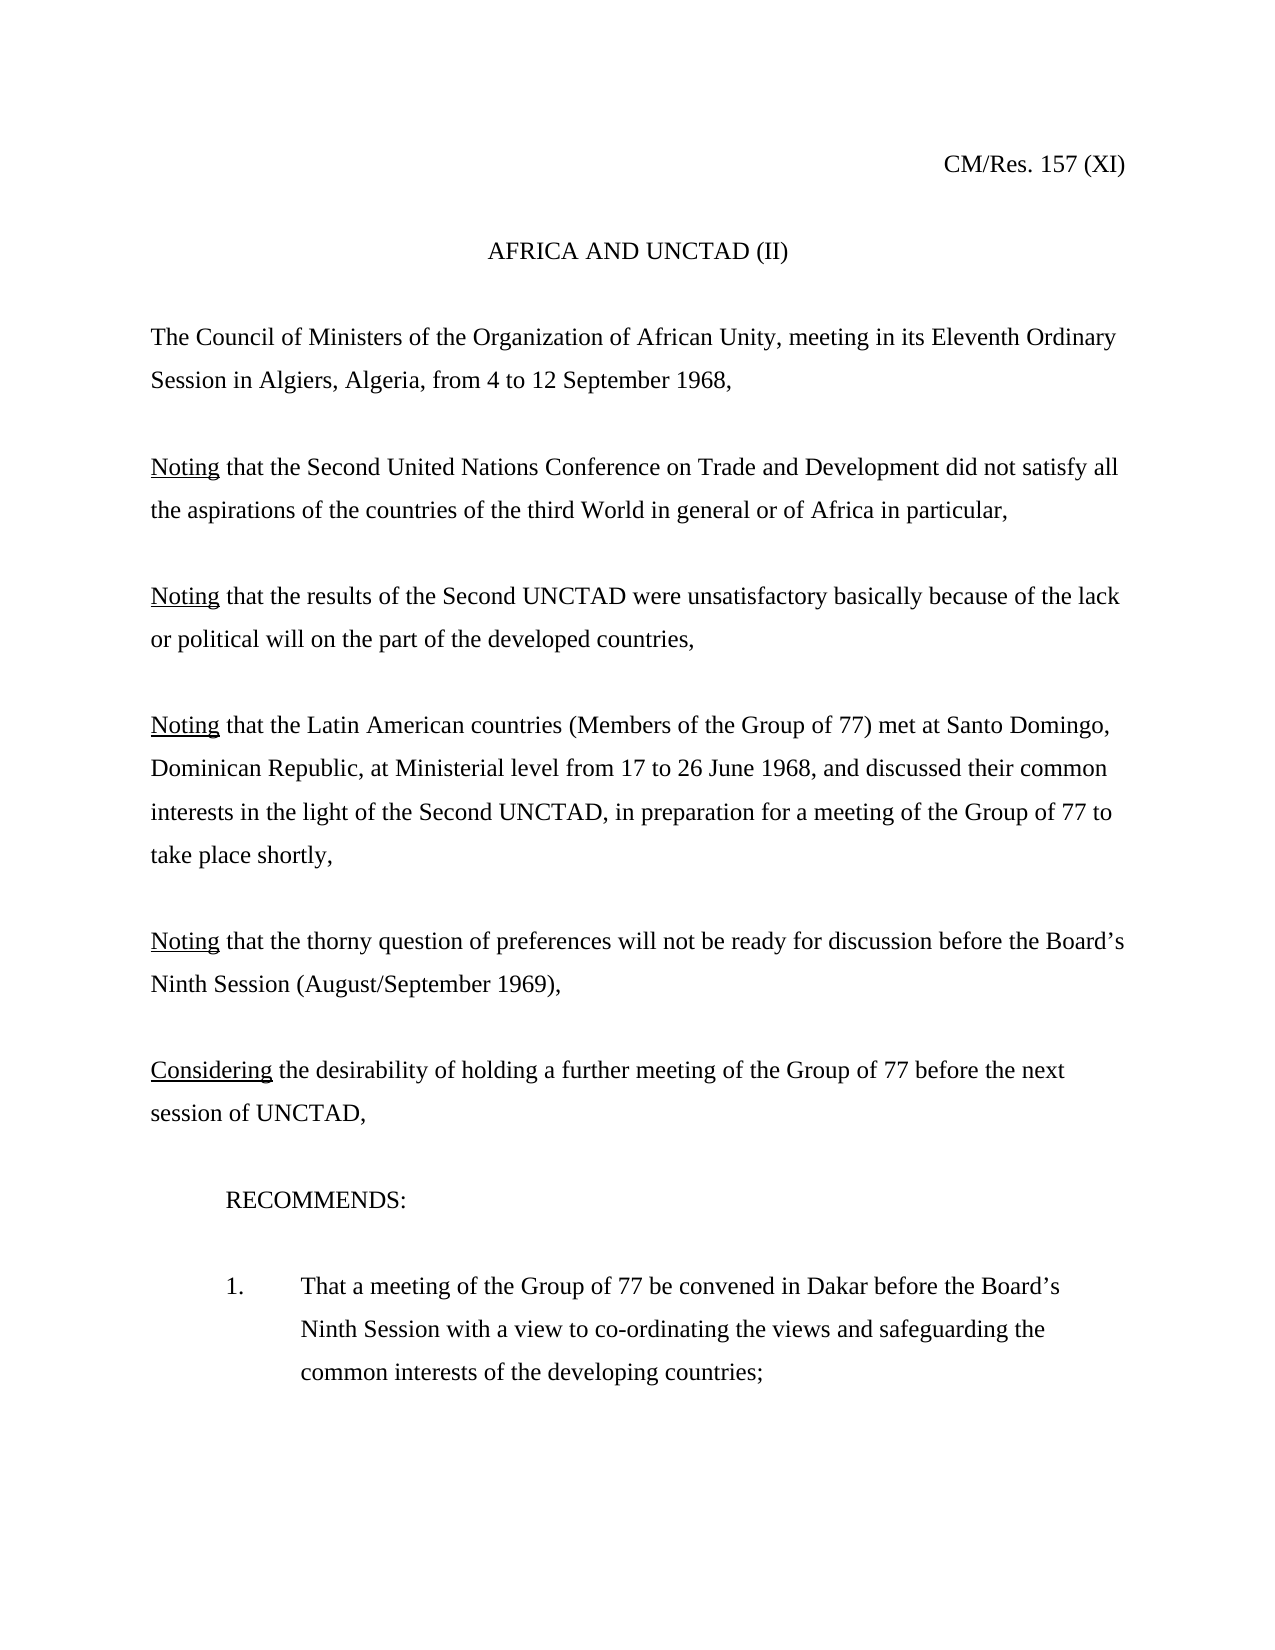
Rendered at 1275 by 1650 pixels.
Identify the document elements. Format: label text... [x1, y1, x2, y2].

text Noting that the Latin American countries (Members of the Group of 77) met at Santo Domingo, Dominican Republic, at Ministerial level from 17 to 26 June 1968, and discussed their common interests in the light of the Second UNCTAD, in preparation for a meeting of the Group of 77 to take place shortly, [150, 710, 1125, 868]
list That a meeting of the Group of 77 be convened in Dakar before the Board’s Ninth Session with a view to co-ordinating the views and safeguarding the common interests of the developing countries; [225, 1271, 1116, 1386]
text AFRICA AND UNCTAD (II) [487, 236, 789, 264]
text Noting that the Second United Nations Conference on Trade and Development did not satisfy all the aspirations of the countries of the third World in general or of Africa in particular, [150, 452, 1125, 524]
text Considering the desirability of holding a further meeting of the Group of 77 before the next session of UNCTAD, [150, 1055, 1118, 1127]
text RECOMMENDS: [225, 1185, 1137, 1213]
text Noting that the thorny question of preferences will not be ready for discussion before the Board’s Ninth Session (August/September 1969), [150, 926, 1125, 998]
text CM/Res. 157 (XI) [139, 149, 1126, 178]
text Noting that the results of the Second UNCTAD were unsatisfactory basically because of the lack or political will on the part of the developed countries, [150, 581, 1125, 653]
text The Council of Ministers of the Organization of African Unity, meeting in its Eleventh Ordinary Session in Algiers, Algeria, from 4 to 12 September 1968, [150, 322, 1125, 394]
